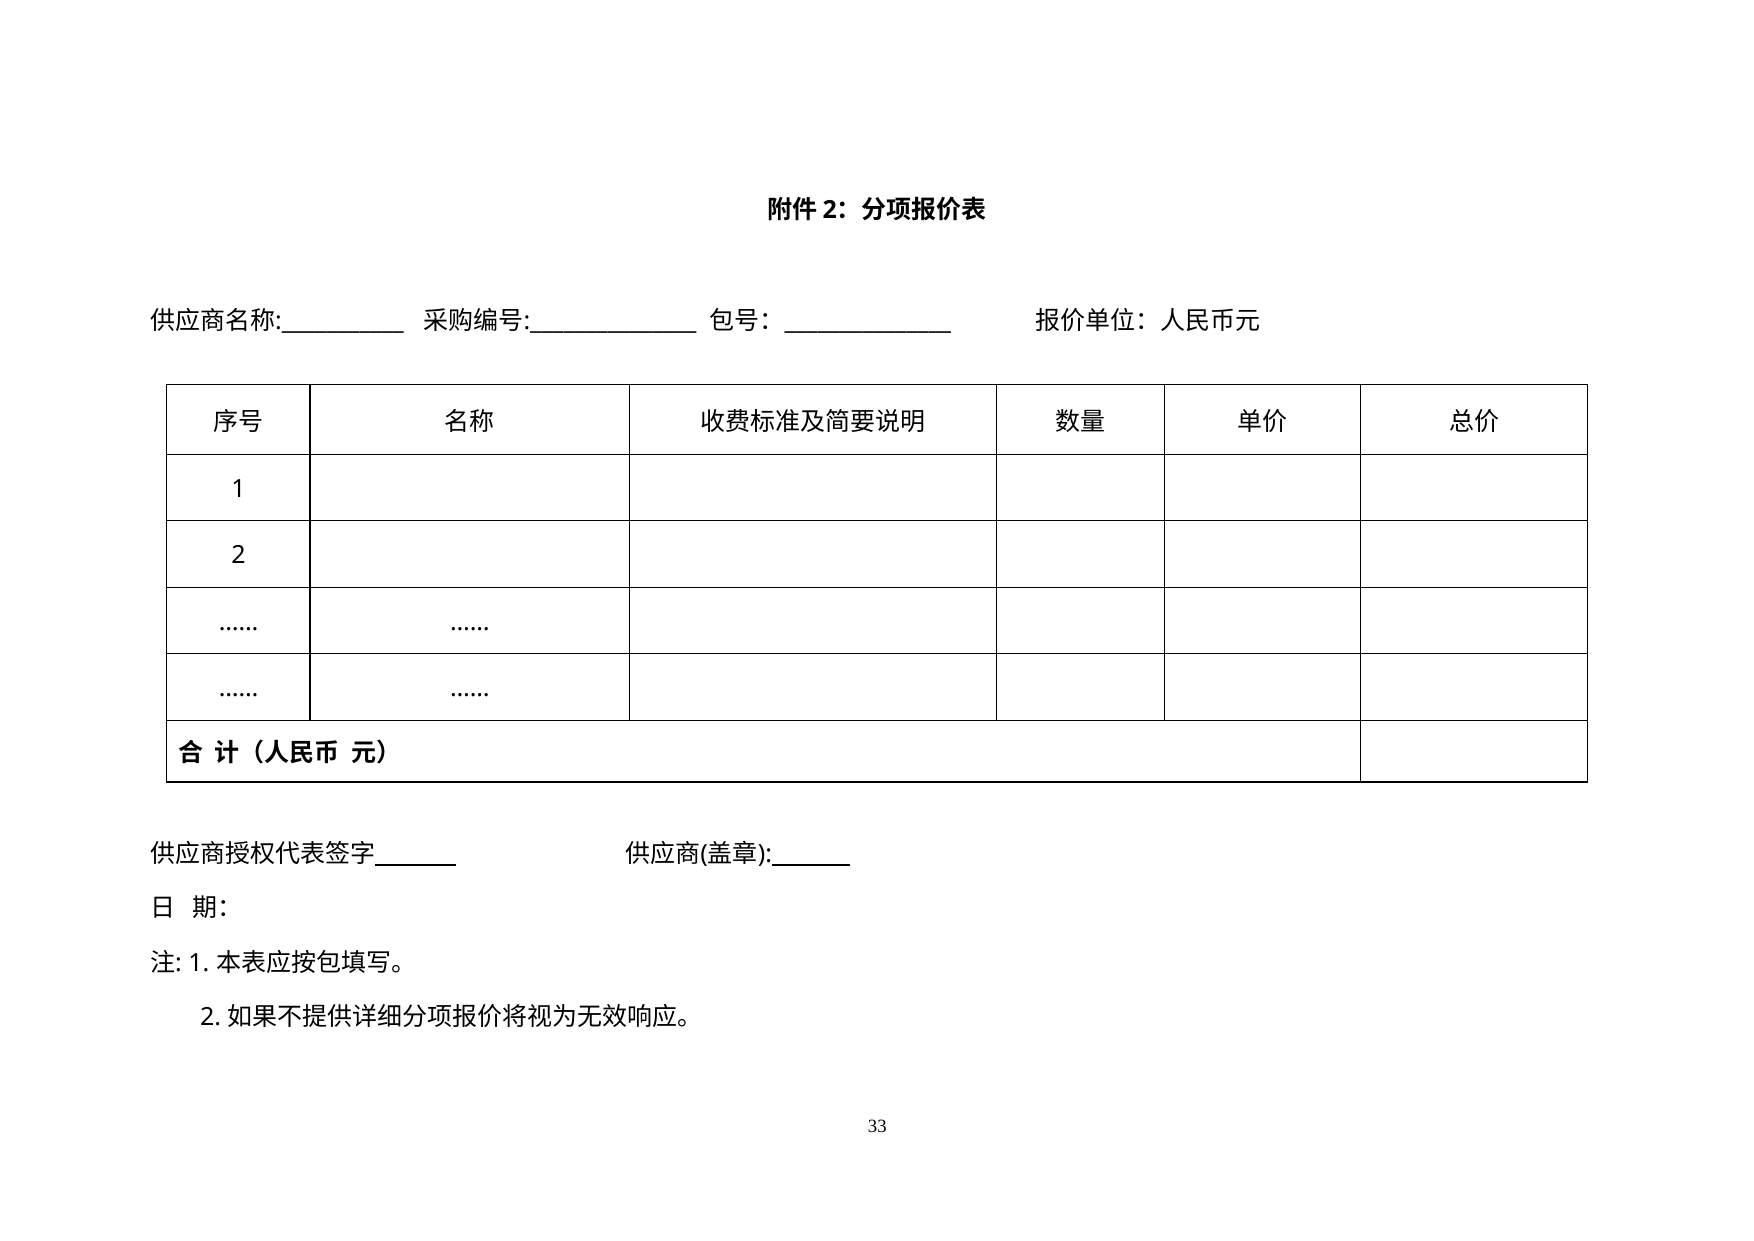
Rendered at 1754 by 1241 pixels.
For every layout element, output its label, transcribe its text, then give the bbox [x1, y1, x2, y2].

table_header 名称 [311, 385, 629, 454]
table_cell [630, 588, 996, 653]
table_cell …… [167, 588, 309, 653]
table_cell [311, 455, 629, 520]
table_cell …… [167, 654, 309, 719]
table_cell 合 计（人民币 元） [167, 721, 1360, 781]
table_cell [997, 521, 1164, 587]
table_cell [997, 455, 1164, 520]
table_header 总价 [1361, 385, 1587, 454]
table_cell [997, 654, 1164, 719]
table_cell 1 [167, 455, 309, 520]
table_cell [1165, 588, 1360, 653]
text 日 期： [150, 888, 1604, 924]
text 供应商授权代表签字 供应商(盖章): [150, 833, 1604, 870]
table_cell [1165, 654, 1360, 719]
table_cell …… [311, 588, 629, 653]
table_cell [1361, 721, 1587, 781]
table_header 数量 [997, 385, 1164, 454]
table_cell [630, 654, 996, 719]
table_cell [630, 455, 996, 520]
text 注: 1. 本表应按包填写。 [150, 942, 1604, 978]
table_cell [1165, 521, 1360, 587]
table_cell [1361, 521, 1587, 587]
table_cell [311, 521, 629, 587]
table_header 单价 [1165, 385, 1360, 454]
table_cell …… [311, 654, 629, 719]
text 供应商名称:___________ 采购编号:_______________ 包号：_______________ 报价单位：人民币元 [150, 300, 1604, 337]
table_cell [1361, 455, 1587, 520]
table_cell 2 [167, 521, 309, 587]
table_cell [1361, 588, 1587, 653]
table_cell [1361, 654, 1587, 719]
text 2. 如果不提供详细分项报价将视为无效响应。 [150, 997, 1604, 1033]
table_header 序号 [167, 385, 309, 454]
table_cell [997, 588, 1164, 653]
table_cell [1165, 455, 1360, 520]
table_cell [630, 521, 996, 587]
text 附件2：分项报价表 [150, 190, 1604, 226]
table_header 收费标准及简要说明 [630, 385, 996, 454]
